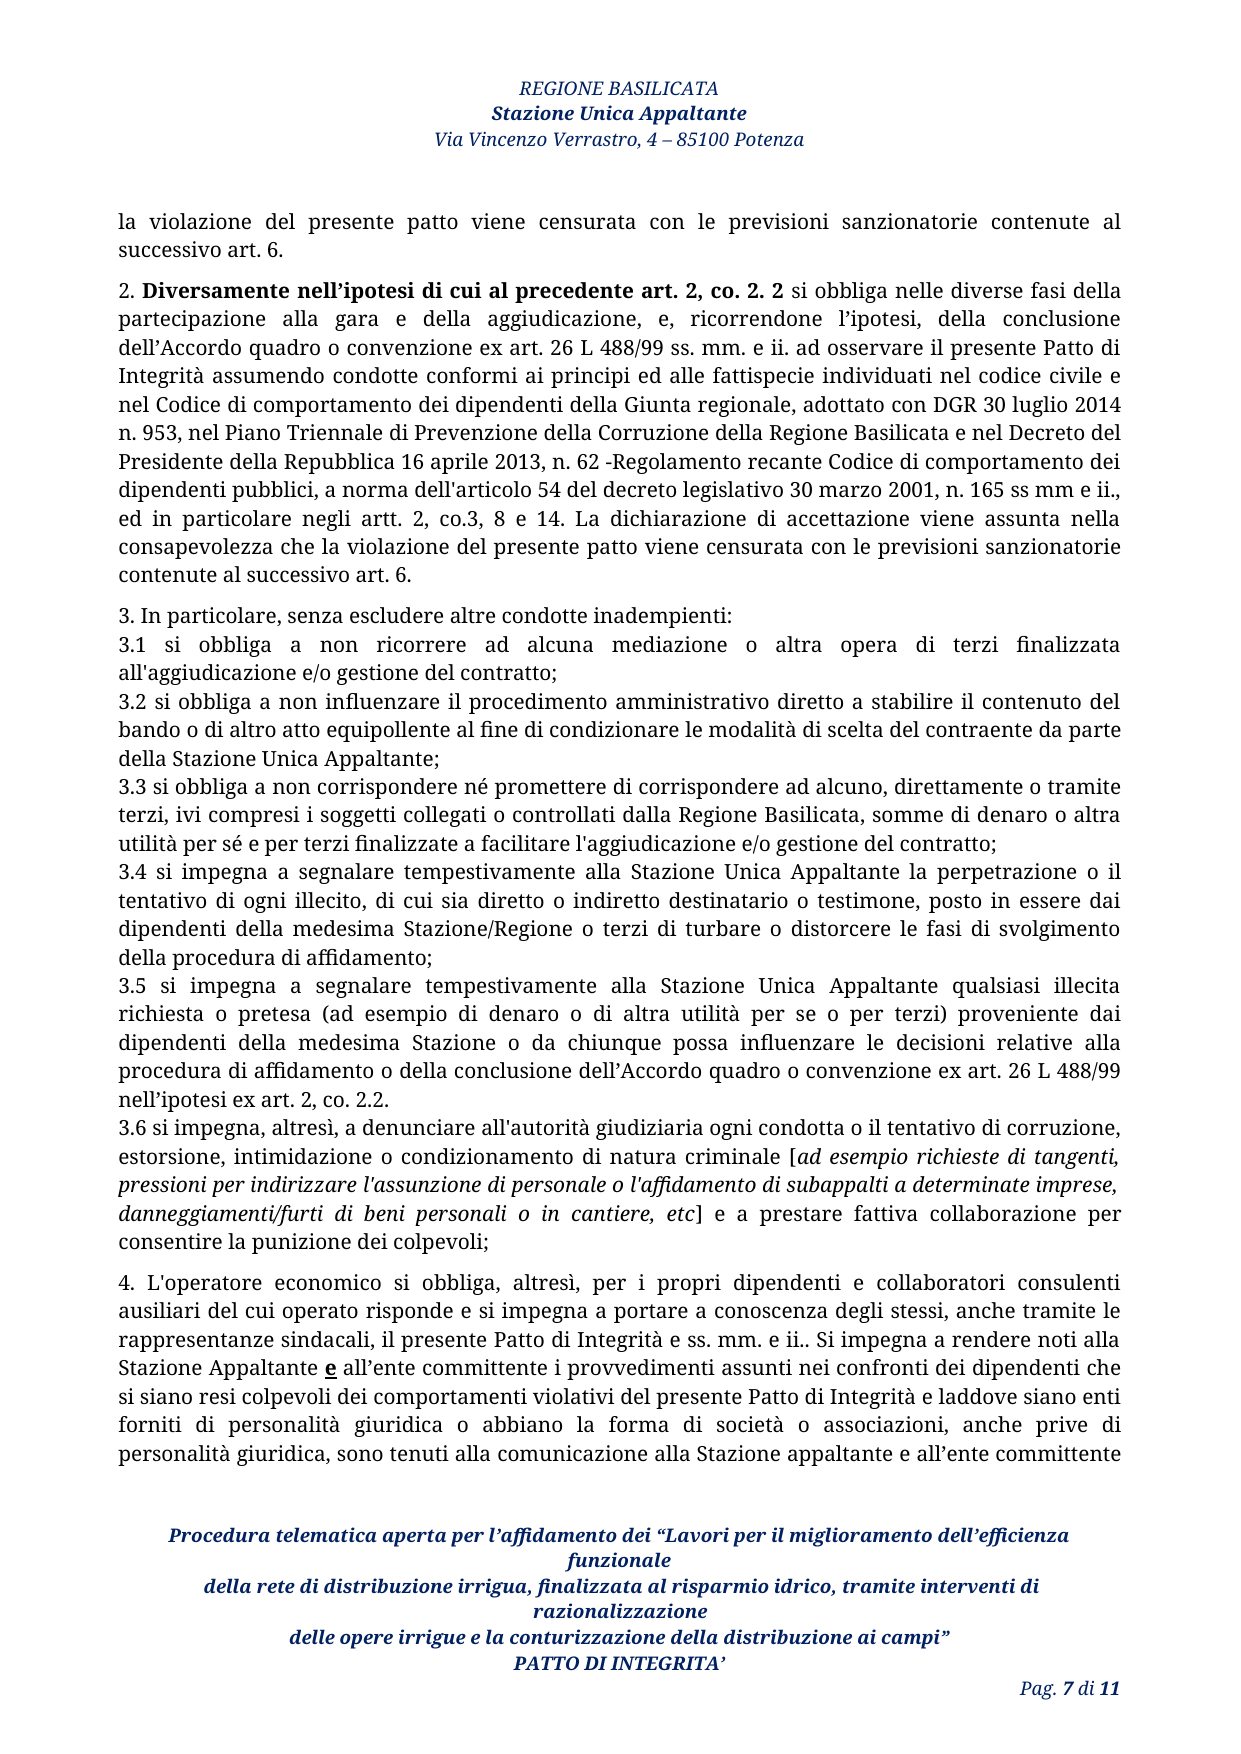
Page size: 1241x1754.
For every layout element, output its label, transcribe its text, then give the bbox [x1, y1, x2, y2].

text 3.1 si obbliga a non ricorrere ad alcuna mediazione o altra opera di terzi finalizzata all'aggiudicazione e/o gestione del contratto; [118, 630, 1122, 687]
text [118, 1268, 1122, 1467]
text 3. In particolare, senza escludere altre condotte inadempienti: [118, 601, 1122, 630]
text 2. Diversamente nell’ipotesi di cui al precedente art. 2, co. 2. 2 si obbliga nelle diverse fasi della partecipazione alla gara e della aggiudicazione, e, ricorrendone l’ipotesi, della conclusione dell’Accordo quadro o convenzione ex art. 26 L 488/99 ss. mm. e ii. ad osservare il presente Patto di Integrità assumendo condotte conformi ai principi ed alle fattispecie individuati nel codice civile e nel Codice di comportamento dei dipendenti della Giunta regionale, adottato con DGR 30 luglio 2014 n. 953, nel Piano Triennale di Prevenzione della Corruzione della Regione Basilicata e nel Decreto del Presidente della Repubblica 16 aprile 2013, n. 62 -Regolamento recante Codice di comportamento dei dipendenti pubblici, a norma dell'articolo 54 del decreto legislativo 30 marzo 2001, n. 165 ss mm e ii., ed in particolare negli artt. 2, co.3, 8 e 14. La dichiarazione di accettazione viene assunta nella consapevolezza che la violazione del presente patto viene censurata con le previsioni sanzionatorie contenute al successivo art. 6. [118, 276, 1122, 589]
text 3.3 si obbliga a non corrispondere né promettere di corrispondere ad alcuno, direttamente o tramite terzi, ivi compresi i soggetti collegati o controllati dalla Regione Basilicata, somme di denaro o altra utilità per sé e per terzi finalizzate a facilitare l'aggiudicazione e/o gestione del contratto; [118, 772, 1122, 857]
text 3.2 si obbliga a non influenzare il procedimento amministrativo diretto a stabilire il contenuto del bando o di altro atto equipollente al fine di condizionare le modalità di scelta del contraente da parte della Stazione Unica Appaltante; [118, 687, 1122, 772]
text 3.5 si impegna a segnalare tempestivamente alla Stazione Unica Appaltante qualsiasi illecita richiesta o pretesa (ad esempio di denaro o di altra utilità per se o per terzi) proveniente dai dipendenti della medesima Stazione o da chiunque possa influenzare le decisioni relative alla procedura di affidamento o della conclusione dell’Accordo quadro o convenzione ex art. 26 L 488/99 nell’ipotesi ex art. 2, co. 2.2. [118, 971, 1122, 1113]
text 3.4 si impegna a segnalare tempestivamente alla Stazione Unica Appaltante la perpetrazione o il tentativo di ogni illecito, di cui sia diretto o indiretto destinatario o testimone, posto in essere dai dipendenti della medesima Stazione/Regione o terzi di turbare o distorcere le fasi di svolgimento della procedura di affidamento; [118, 857, 1122, 971]
text 3.6 si impegna, altresì, a denunciare all'autorità giudiziaria ogni condotta o il tentativo di corruzione, estorsione, intimidazione o condizionamento di natura criminale [ad esempio richieste di tangenti, pressioni per indirizzare l'assunzione di personale o l'affidamento di subappalti a determinate imprese, danneggiamenti/furti di beni personali o in cantiere, etc] e a prestare fattiva collaborazione per consentire la punizione dei colpevoli; [118, 1113, 1122, 1256]
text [118, 207, 1122, 264]
